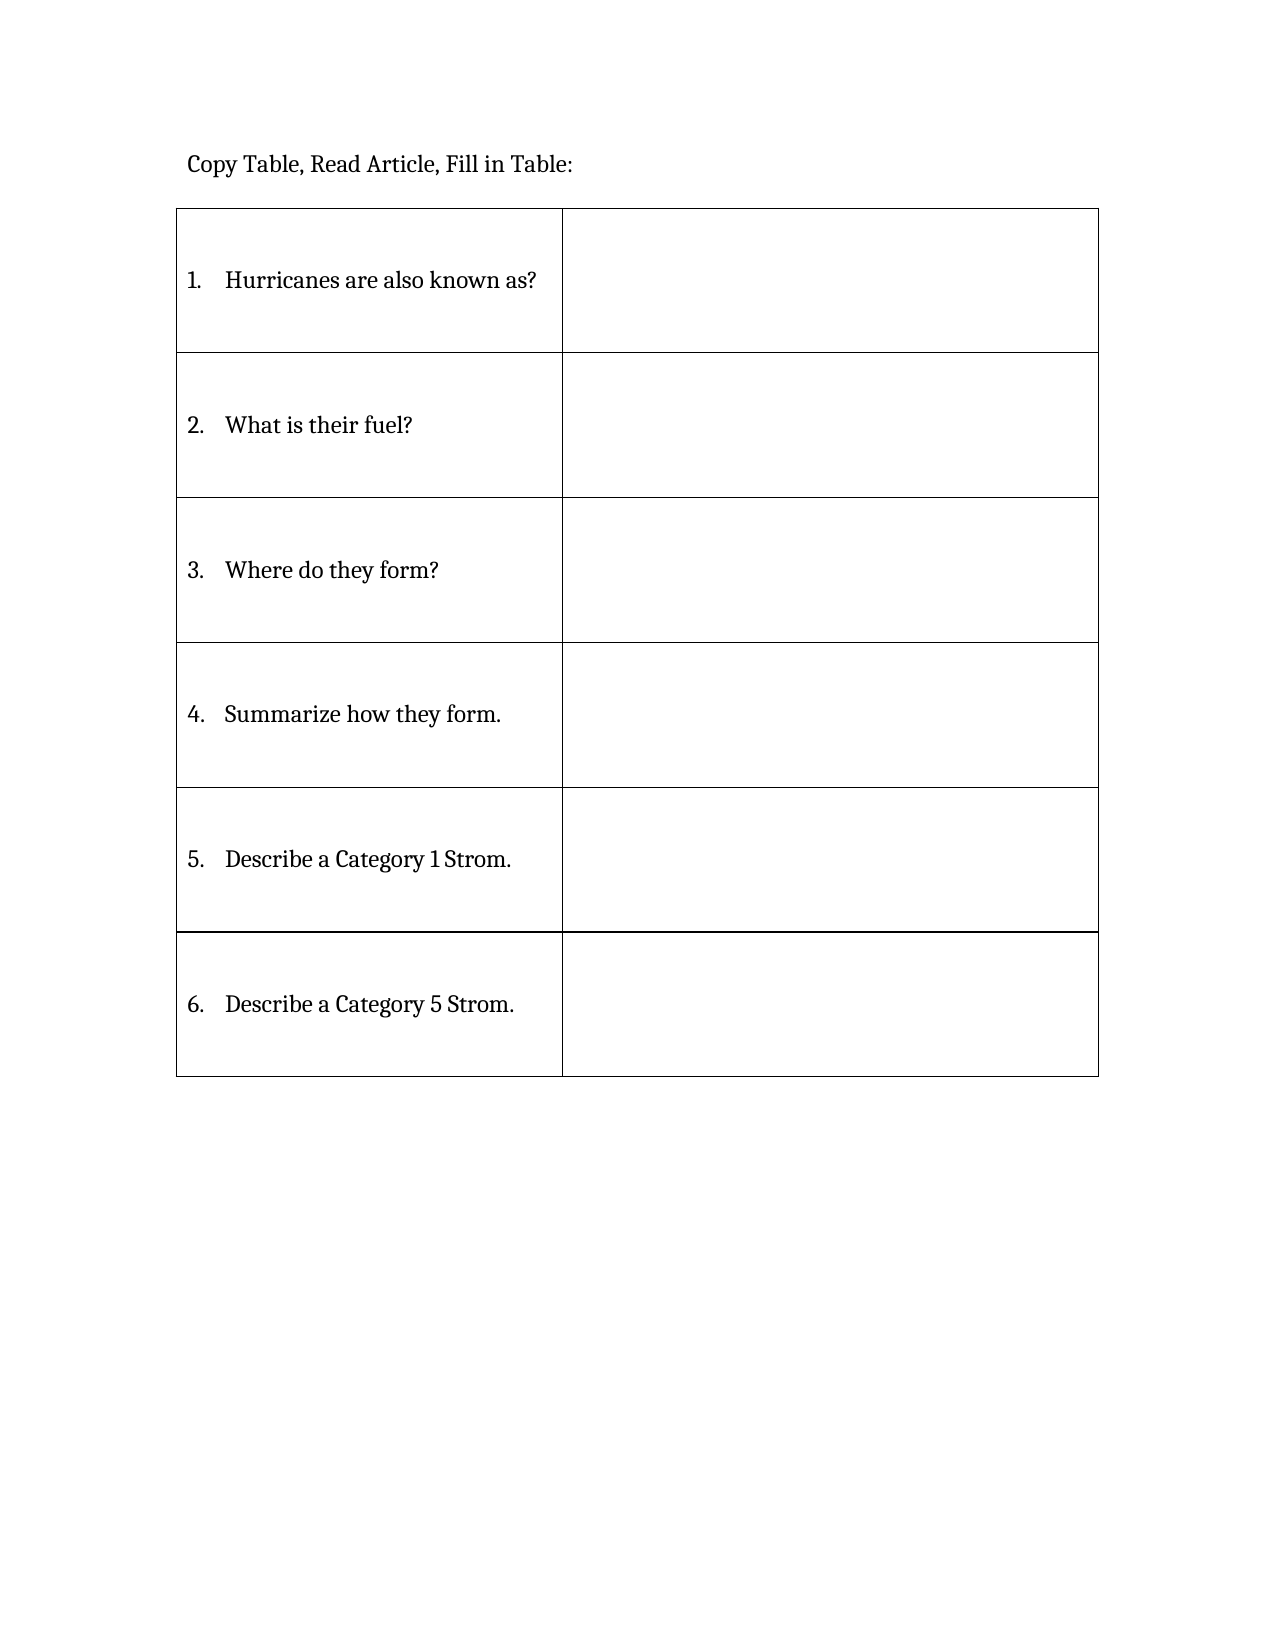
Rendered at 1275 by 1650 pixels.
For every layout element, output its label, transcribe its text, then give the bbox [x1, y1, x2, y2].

table_cell Where do they form? [177, 498, 562, 642]
table_cell Describe a Category 1 Strom. [177, 788, 562, 931]
table_cell [563, 933, 1098, 1076]
table_cell [563, 498, 1098, 642]
table_cell Summarize how they form. [177, 643, 562, 787]
table_cell [563, 353, 1098, 497]
table_header [563, 209, 1098, 352]
table_cell Describe a Category 5 Strom. [177, 933, 562, 1076]
table_cell [563, 788, 1098, 931]
table_cell [563, 643, 1098, 787]
table_cell What is their fuel? [177, 353, 562, 497]
table_header Hurricanes are also known as? [177, 209, 562, 352]
text Copy Table, Read Article, Fill in Table: [187, 150, 1087, 179]
